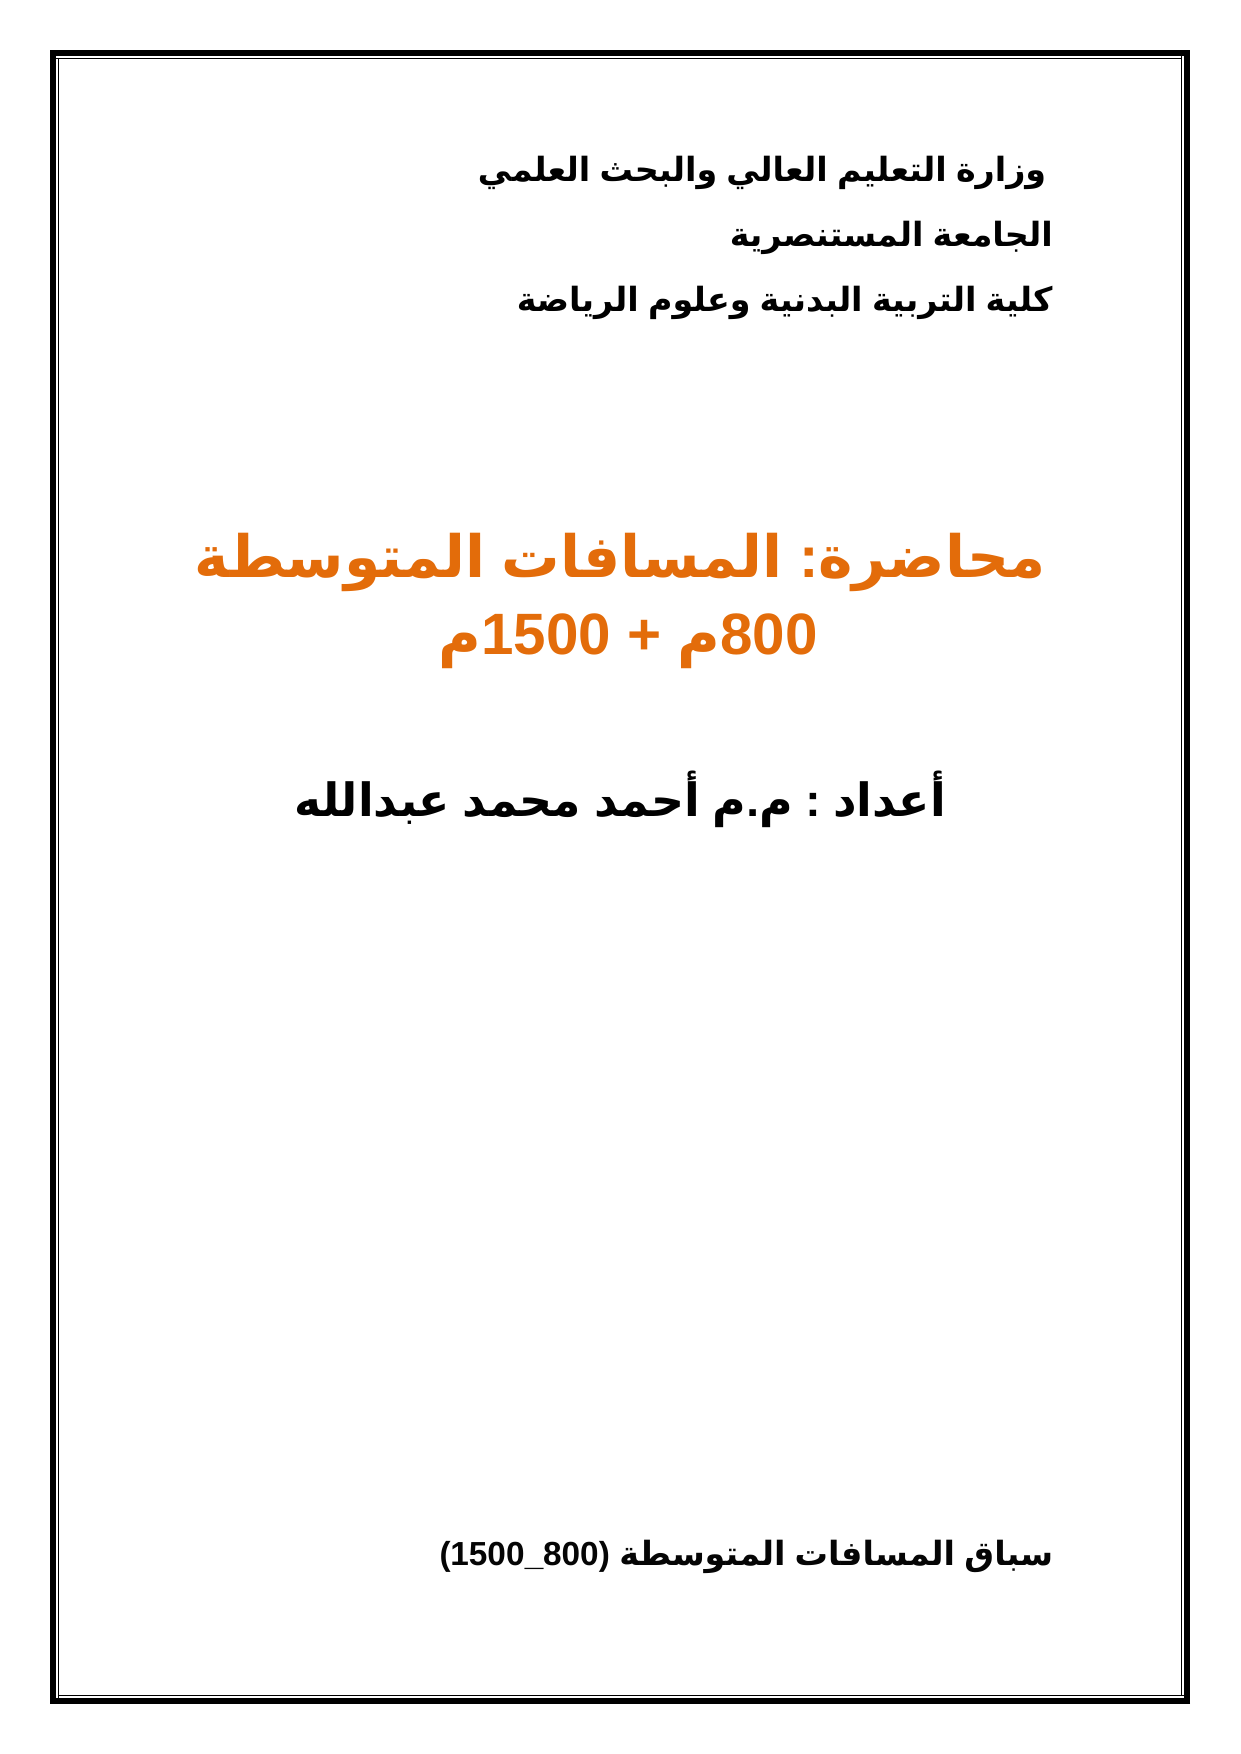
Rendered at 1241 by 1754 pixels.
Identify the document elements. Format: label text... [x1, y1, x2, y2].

text أعداد : م.م أحمد محمد عبدالله [187, 774, 1053, 827]
text وزارة التعليم العالي والبحث العلمي [187, 150, 1053, 188]
text سباق المسافات المتوسطة (800_1500) [187, 1534, 1053, 1572]
text كلية التربية البدنية وعلوم الرياضة [187, 280, 1053, 318]
text الجامعة المستنصرية [187, 215, 1053, 253]
text محاضرة: المسافات المتوسطة 800م + 1500م [187, 523, 1053, 667]
